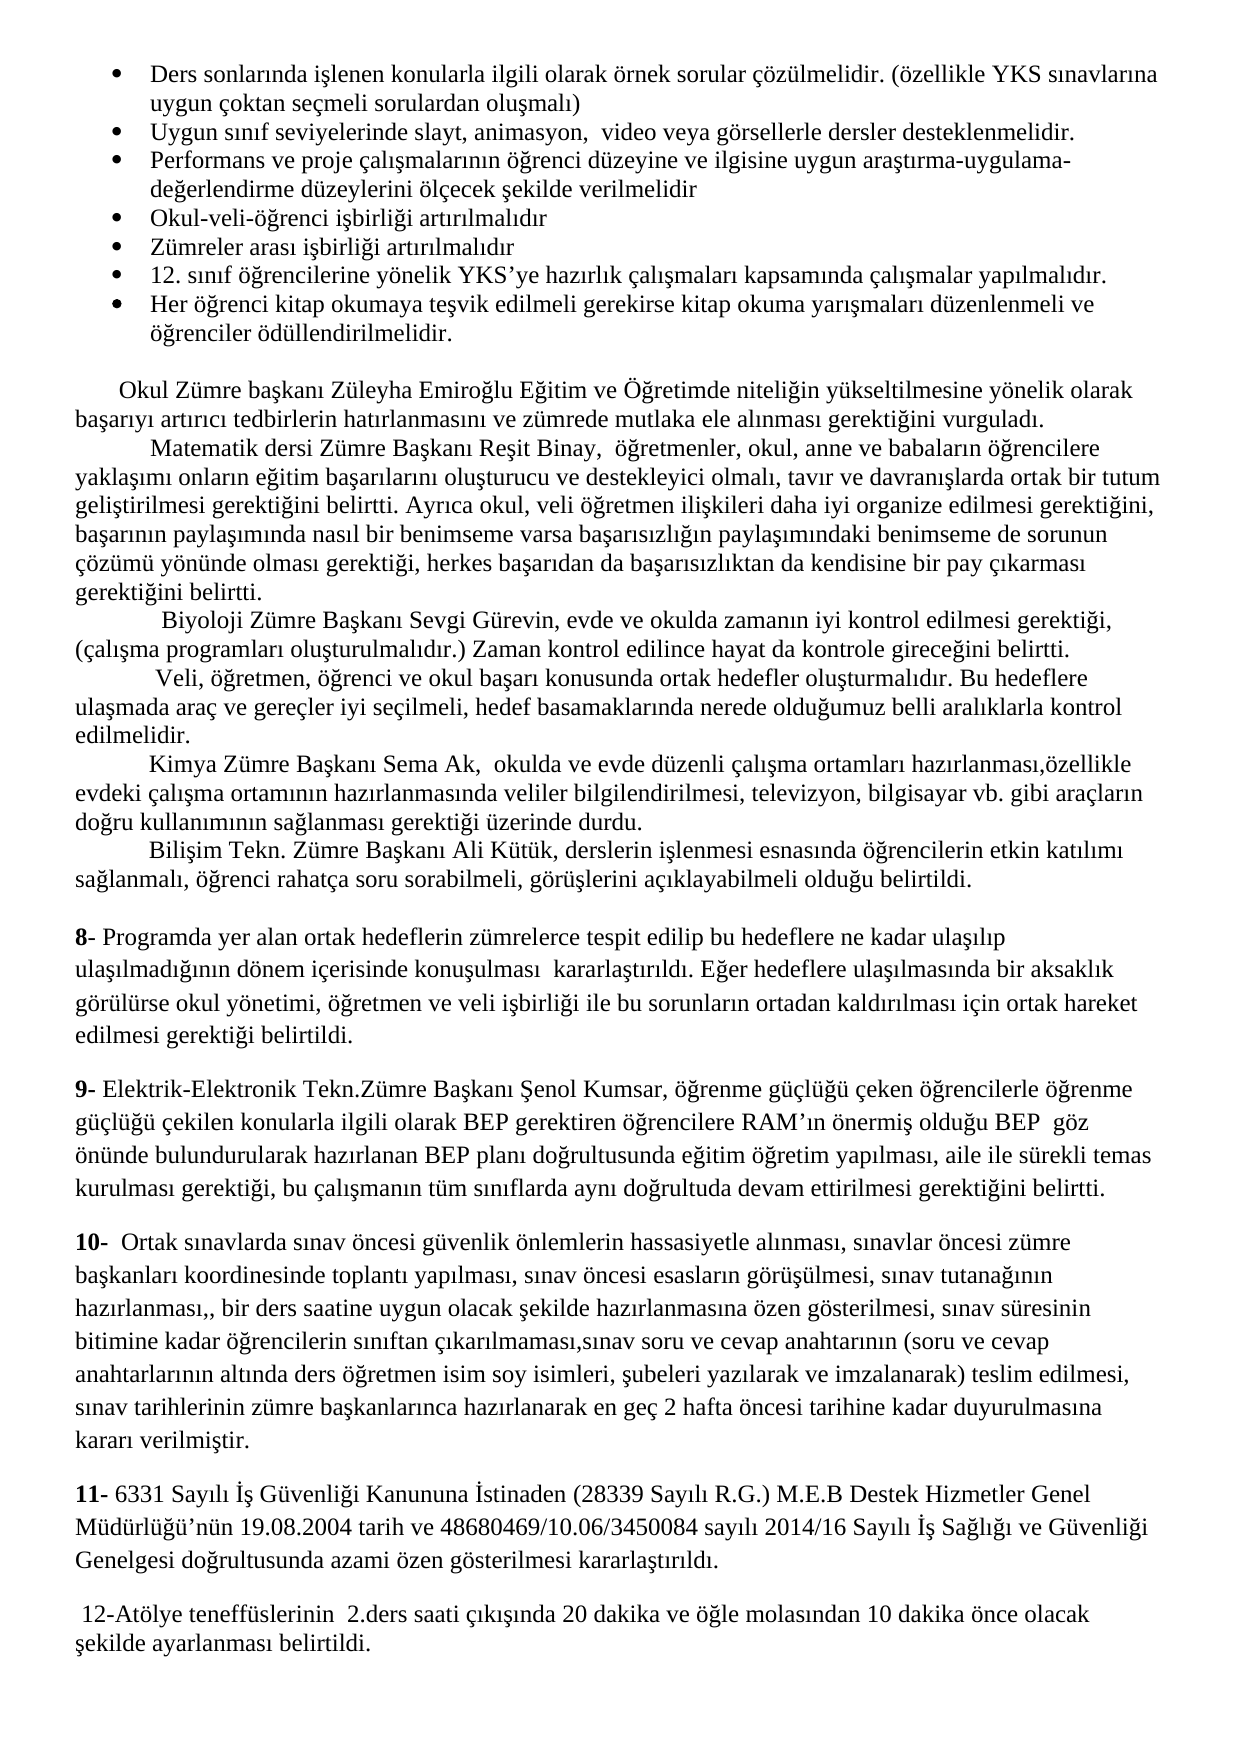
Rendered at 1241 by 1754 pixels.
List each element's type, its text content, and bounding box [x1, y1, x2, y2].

list Ders sonlarında işlenen konularla ilgili olarak örnek sorular çözülmelidir. (özellikle YKS sınavlarına uygun çoktan seçmeli sorulardan oluşmalı) [112, 59, 1165, 117]
list Okul-veli-öğrenci işbirliği artırılmalıdır [112, 203, 1165, 232]
text Bilişim Tekn. Zümre Başkanı Ali Kütük, derslerin işlenmesi esnasında öğrencilerin etkin katılımı sağlanmalı, öğrenci rahatça soru sorabilmeli, görüşlerini açıklayabilmeli olduğu belirtildi. [75, 835, 1165, 893]
list Her öğrenci kitap okumaya teşvik edilmeli gerekirse kitap okuma yarışmaları düzenlenmeli ve öğrenciler ödüllendirilmelidir. [112, 289, 1165, 347]
list Uygun sınıf seviyelerinde slayt, animasyon, video veya görsellerle dersler desteklenmelidir. [112, 117, 1165, 145]
text 11- 6331 Sayılı İş Güvenliği Kanununa İstinaden (28339 Sayılı R.G.) M.E.B Destek Hizmetler Genel Müdürlüğü’nün 19.08.2004 tarih ve 48680469/10.06/3450084 sayılı 2014/16 Sayılı İş Sağlığı ve Güvenliği Genelgesi doğrultusunda azami özen gösterilmesi kararlaştırıldı. [75, 1479, 1165, 1574]
text Kimya Zümre Başkanı Sema Ak, okulda ve evde düzenli çalışma ortamları hazırlanması,özellikle evdeki çalışma ortamının hazırlanmasında veliler bilgilendirilmesi, televizyon, bilgisayar vb. gibi araçların doğru kullanımının sağlanması gerektiği üzerinde durdu. [75, 749, 1165, 835]
text Matematik dersi Zümre Başkanı Reşit Binay, öğretmenler, okul, anne ve babaların öğrencilere yaklaşımı onların eğitim başarılarını oluşturucu ve destekleyici olmalı, tavır ve davranışlarda ortak bir tutum geliştirilmesi gerektiğini belirtti. Ayrıca okul, veli öğretmen ilişkileri daha iyi organize edilmesi gerektiğini, başarının paylaşımında nasıl bir benimseme varsa başarısızlığın paylaşımındaki benimseme de sorunun çözümü yönünde olması gerektiği, herkes başarıdan da başarısızlıktan da kendisine bir pay çıkarması gerektiğini belirtti. [75, 433, 1165, 605]
text 9- Elektrik-Elektronik Tekn.Zümre Başkanı Şenol Kumsar, öğrenme güçlüğü çeken öğrencilerle öğrenme güçlüğü çekilen konularla ilgili olarak BEP gerektiren öğrencilere RAM’ın önermiş olduğu BEP göz önünde bulundurularak hazırlanan BEP planı doğrultusunda eğitim öğretim yapılması, aile ile sürekli temas kurulması gerektiği, bu çalışmanın tüm sınıflarda aynı doğrultuda devam ettirilmesi gerektiğini belirtti. [75, 1074, 1165, 1202]
text Biyoloji Zümre Başkanı Sevgi Gürevin, evde ve okulda zamanın iyi kontrol edilmesi gerektiği, (çalışma programları oluşturulmalıdır.) Zaman kontrol edilince hayat da kontrole gireceğini belirtti. [75, 605, 1165, 663]
list Zümreler arası işbirliği artırılmalıdır [112, 232, 1165, 260]
text 12-Atölye teneffüslerinin 2.ders saati çıkışında 20 dakika ve öğle molasından 10 dakika önce olacak şekilde ayarlanması belirtildi. [75, 1599, 1165, 1657]
text 10- Ortak sınavlarda sınav öncesi güvenlik önlemlerin hassasiyetle alınması, sınavlar öncesi zümre başkanları koordinesinde toplantı yapılması, sınav öncesi esasların görüşülmesi, sınav tutanağının hazırlanması,, bir ders saatine uygun olacak şekilde hazırlanmasına özen gösterilmesi, sınav süresinin bitimine kadar öğrencilerin sınıftan çıkarılmaması,sınav soru ve cevap anahtarının (soru ve cevap anahtarlarının altında ders öğretmen isim soy isimleri, şubeleri yazılarak ve imzalanarak) teslim edilmesi, sınav tarihlerinin zümre başkanlarınca hazırlanarak en geç 2 hafta öncesi tarihine kadar duyurulmasına kararı verilmiştir. [75, 1227, 1165, 1454]
text Okul Zümre başkanı Züleyha Emiroğlu Eğitim ve Öğretimde niteliğin yükseltilmesine yönelik olarak başarıyı artırıcı tedbirlerin hatırlanmasını ve zümrede mutlaka ele alınması gerektiğini vurguladı. [75, 375, 1165, 433]
text Veli, öğretmen, öğrenci ve okul başarı konusunda ortak hedefler oluşturmalıdır. Bu hedeflere ulaşmada araç ve gereçler iyi seçilmeli, hedef basamaklarında nerede olduğumuz belli aralıklarla kontrol edilmelidir. [75, 663, 1165, 749]
list Performans ve proje çalışmalarının öğrenci düzeyine ve ilgisine uygun araştırma-uygulama-değerlendirme düzeylerini ölçecek şekilde verilmelidir [112, 145, 1165, 203]
list 12. sınıf öğrencilerine yönelik YKS’ye hazırlık çalışmaları kapsamında çalışmalar yapılmalıdır. [112, 260, 1165, 289]
text 8- Programda yer alan ortak hedeflerin zümrelerce tespit edilip bu hedeflere ne kadar ulaşılıp ulaşılmadığının dönem içerisinde konuşulması kararlaştırıldı. Eğer hedeflere ulaşılmasında bir aksaklık görülürse okul yönetimi, öğretmen ve veli işbirliği ile bu sorunların ortadan kaldırılması için ortak hareket edilmesi gerektiği belirtildi. [75, 922, 1165, 1049]
